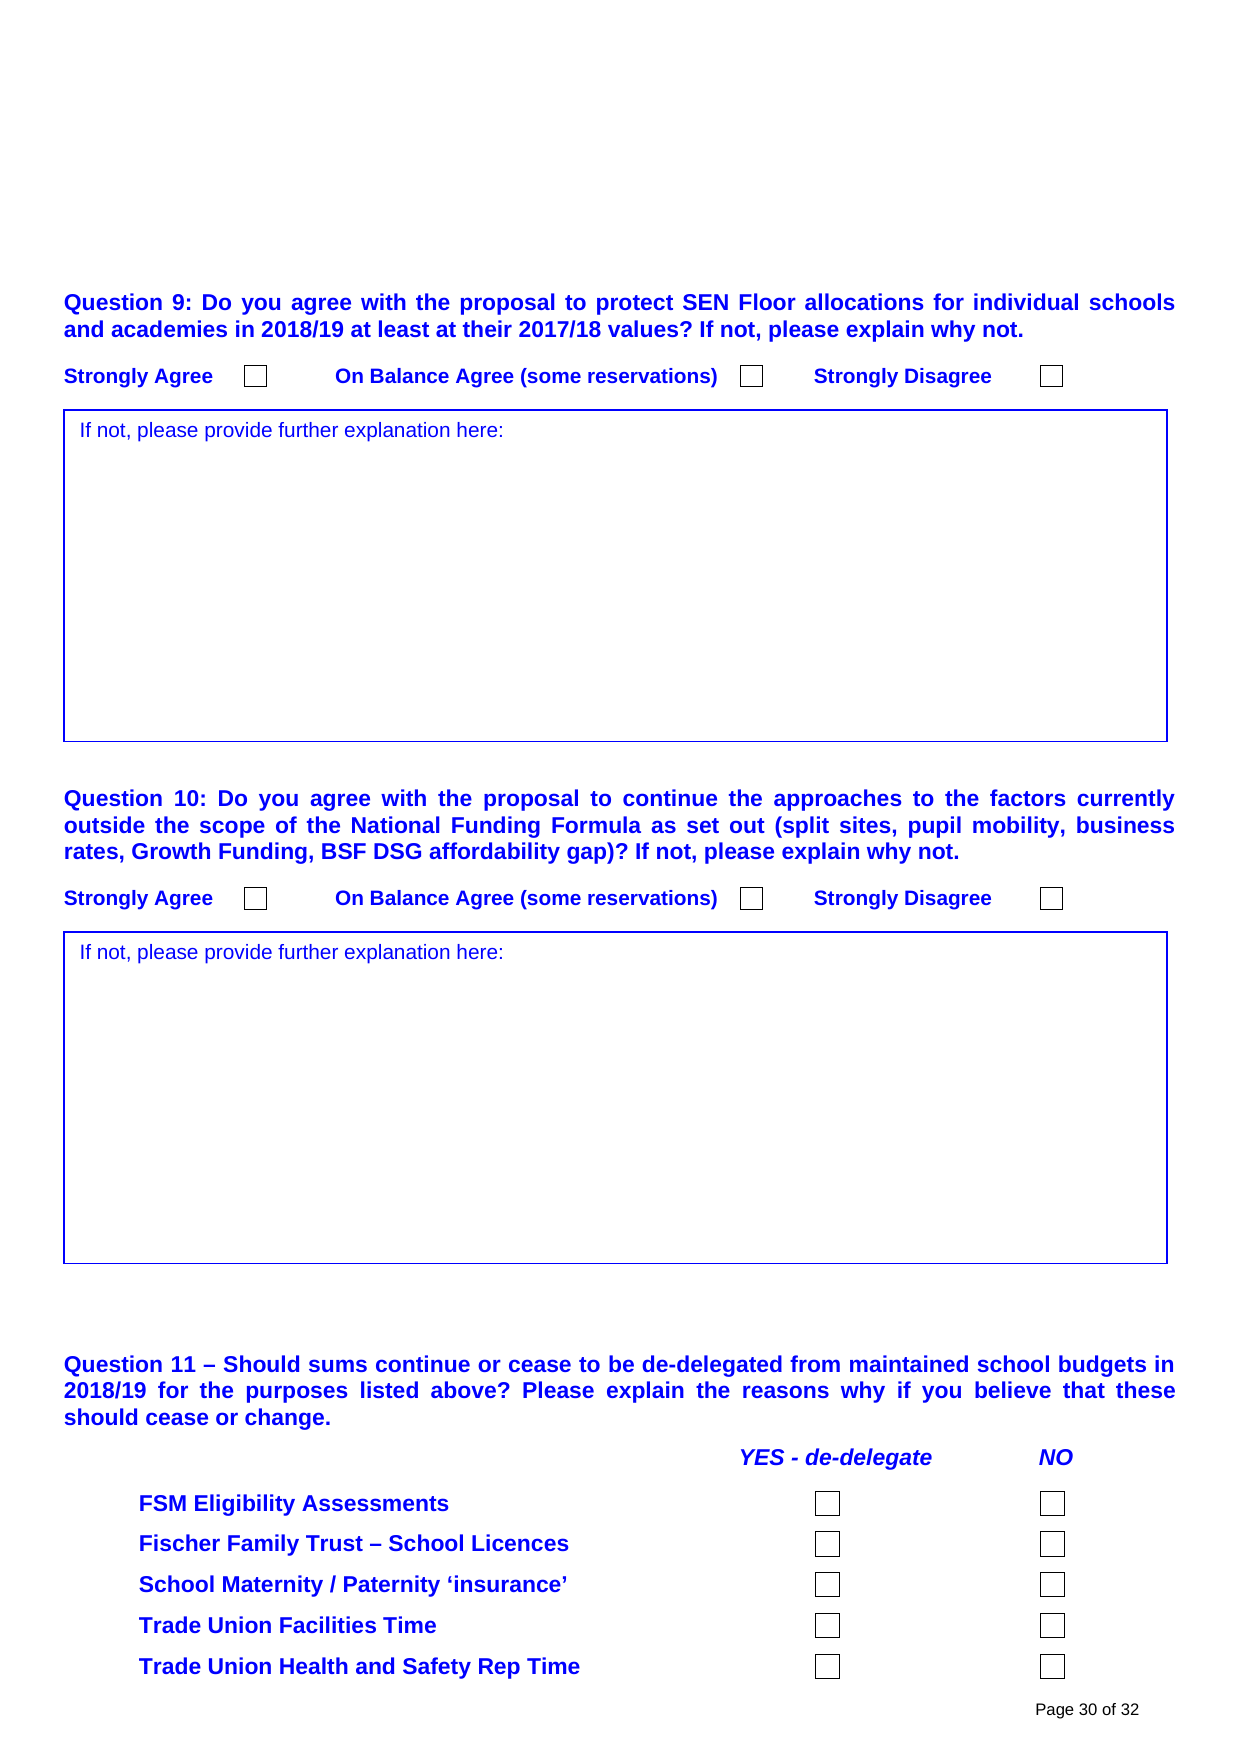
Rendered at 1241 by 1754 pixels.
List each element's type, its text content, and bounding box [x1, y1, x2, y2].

text Trade Union Facilities Time [139, 1612, 1176, 1638]
text Eligibility Assessments [139, 1490, 1176, 1516]
text Trade Union Health and Safety Rep Time [139, 1653, 1176, 1679]
text Question 11 – Should sums continue or cease to be de-delegated from maintained school budgets in 2018/19 for the purposes listed above? Please explain the reasons why if you believe that these should cease or change. [64, 1351, 1176, 1430]
text Strongly Agree On Balance Agree (some reservations) Strongly Disagree [64, 886, 1176, 934]
text Fischer Family Trust – School Licences [64, 1530, 1176, 1557]
text Strongly Agree On Balance Agree (some reservations) Strongly Disagree [64, 364, 1176, 412]
text Question 10: Do you agree with the proposal to continue the approaches to the factors currently outside the scope of the National Funding Formula as set out (split sites, pupil mobility, business rates, Growth Funding, BSF DSG affordability gap)? If not, please explain why not. [64, 785, 1176, 864]
text Question 9: Do you agree with the proposal to protect SEN Floor allocations for individual schools and academies in 2018/19 at least at their 2017/18 values? If not, please explain why not. [64, 289, 1176, 342]
text School Maternity / Paternity ‘insurance’ [139, 1571, 1176, 1597]
text YES - de-delegate NO [64, 1444, 1176, 1471]
